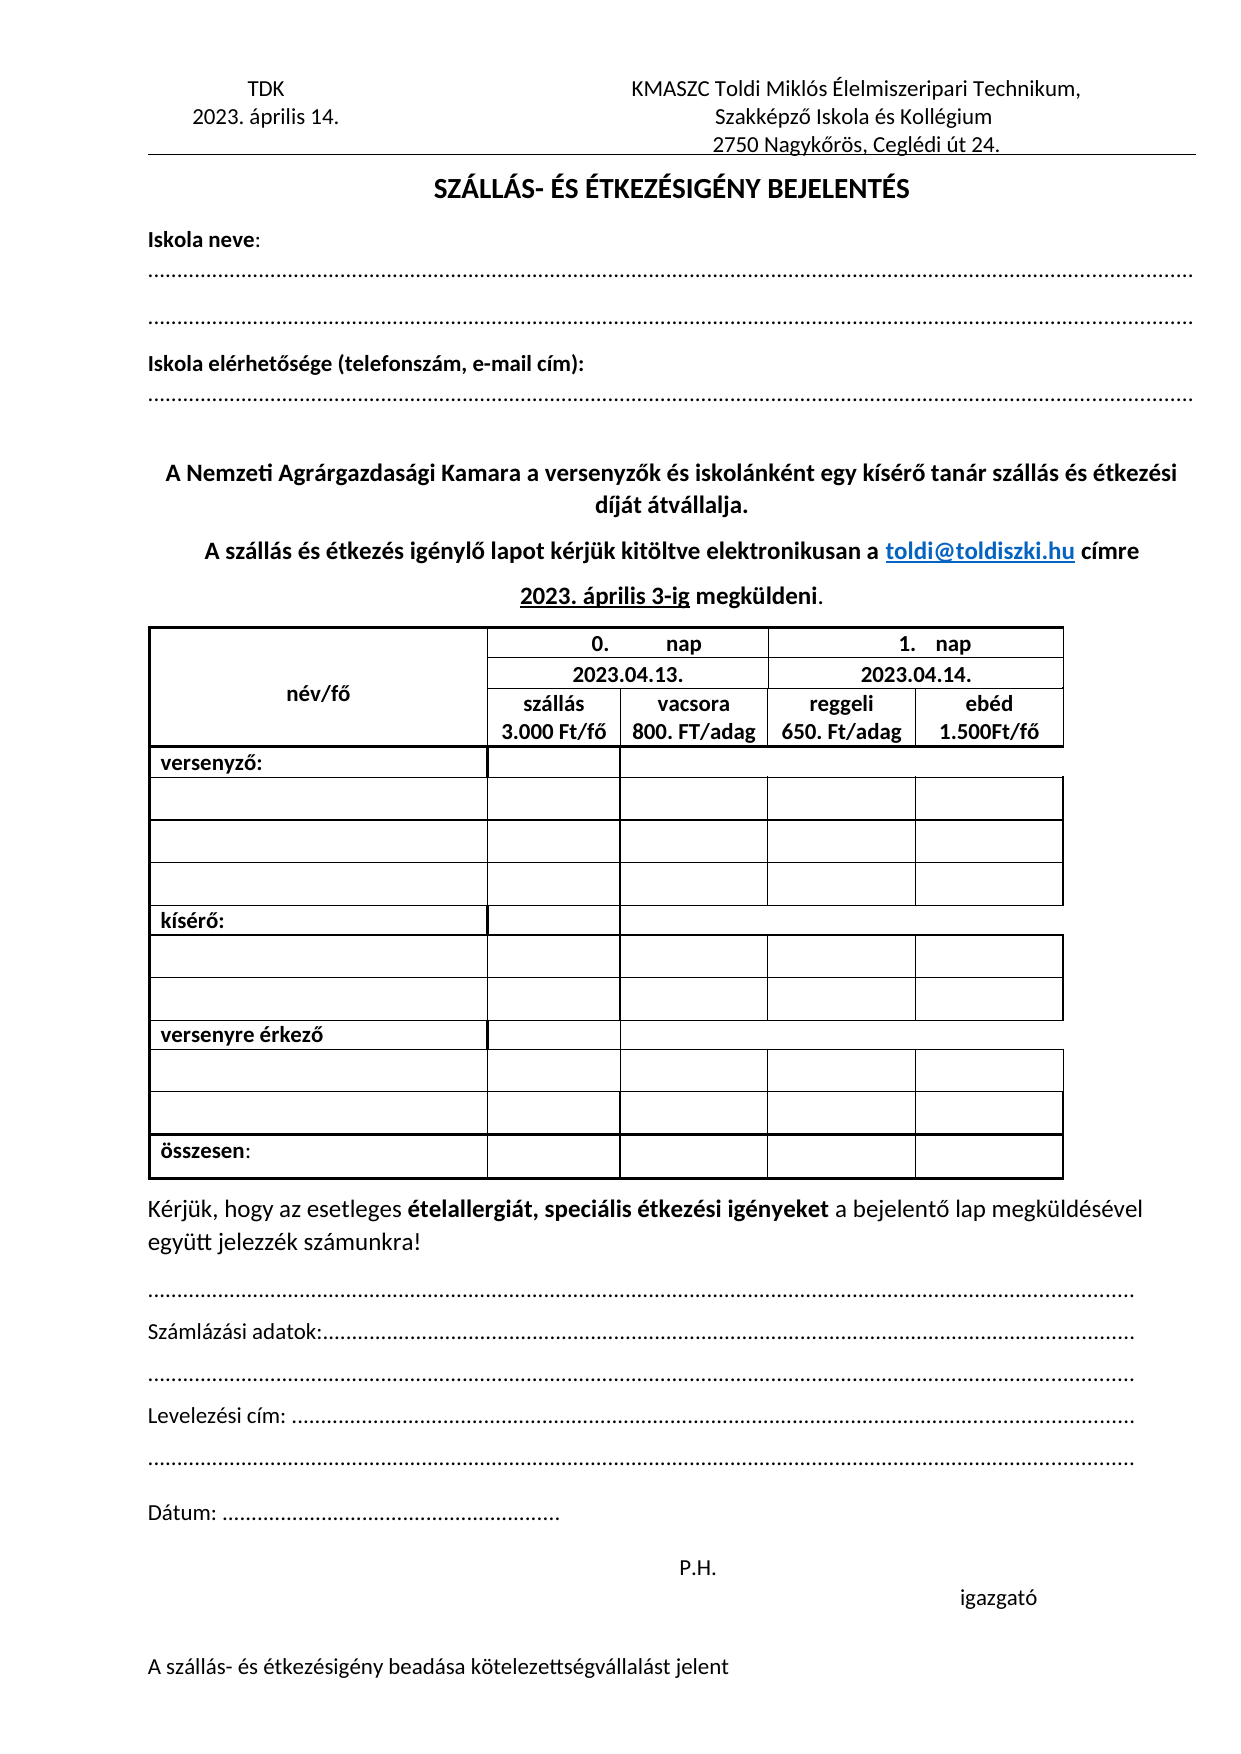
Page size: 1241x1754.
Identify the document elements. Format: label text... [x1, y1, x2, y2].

table_cell kísérő: [151, 906, 486, 934]
text Levelezési cím: [148, 1401, 1196, 1429]
table_cell [916, 778, 1062, 819]
text Számlázási adatok: [148, 1317, 1196, 1345]
table_cell [768, 863, 915, 904]
table_cell összesen: [151, 1136, 487, 1177]
text A Nemzeti Agrárgazdasági Kamara a versenyzők és iskolánként egy kísérő tanár szállás és étkezési díját átvállalja. [148, 457, 1196, 520]
table_cell [768, 1050, 915, 1091]
text A szállás és étkezés igénylő lapot kérjük kitöltve elektronikusan a toldi@toldiszki.hu címre [148, 535, 1196, 566]
table_cell [916, 1050, 1063, 1091]
text Iskola elérhetősége (telefonszám, e-mail cím): [148, 349, 1196, 438]
table_cell szállás 3.000 Ft/fő [488, 689, 620, 745]
table_cell [488, 936, 619, 977]
table_cell [488, 1092, 619, 1133]
table_cell [151, 821, 487, 862]
table_cell [768, 1136, 915, 1177]
table_cell 2023.04.14. [769, 658, 1063, 688]
table_cell [488, 1050, 620, 1091]
table_cell [151, 1092, 487, 1133]
table_cell [768, 1092, 915, 1133]
table_cell [489, 1021, 620, 1048]
table_cell [489, 748, 619, 776]
table_cell [488, 978, 619, 1019]
table_cell [621, 821, 767, 862]
table_cell [768, 778, 915, 819]
table_cell [768, 936, 915, 977]
table_cell [916, 978, 1062, 1019]
table_cell [621, 1136, 767, 1177]
table_cell [916, 863, 1062, 904]
table_cell versenyre érkező [151, 1021, 486, 1048]
table_cell [151, 863, 487, 904]
table_cell [916, 821, 1062, 862]
text igazgató [148, 1583, 1196, 1611]
table_cell [151, 978, 487, 1019]
table_cell [488, 863, 619, 904]
table_cell [916, 1136, 1062, 1177]
table_cell versenyző: [151, 748, 486, 776]
table_header nap [769, 629, 1063, 657]
table_cell [151, 778, 487, 819]
table_cell 2023.04.13. [488, 658, 768, 688]
table_header nap [488, 629, 768, 657]
table_cell reggeli 650. Ft/adag [768, 689, 915, 745]
table_cell [621, 863, 767, 904]
text Iskola neve: [148, 225, 1196, 284]
table_cell [621, 978, 767, 1019]
table_cell [488, 821, 619, 862]
table_cell [151, 1050, 487, 1091]
table_cell [488, 1136, 619, 1177]
table_cell [768, 821, 915, 862]
table_cell [488, 778, 619, 819]
text szállás- és étkezésigény bejelentés [148, 170, 1196, 206]
table_cell [621, 778, 767, 819]
table_header név/fő [151, 629, 487, 745]
text 2023. április 3-ig megküldeni. [148, 580, 1196, 611]
table_cell [489, 906, 619, 934]
table_cell [151, 936, 487, 977]
table_cell [768, 978, 915, 1019]
table_cell [621, 936, 767, 977]
table_cell [916, 1092, 1062, 1133]
table_cell [916, 936, 1062, 977]
text Dátum: [148, 1498, 1196, 1526]
text P.H. [148, 1553, 1196, 1581]
table_cell [621, 1092, 767, 1133]
text Kérjük, hogy az esetleges ételallergiát, speciális étkezési igényeket a bejelentő lap megküldésével együtt jelezzék számunkra! [148, 1193, 1196, 1256]
table_cell vacsora 800. FT/adag [621, 689, 767, 745]
table_cell [621, 1050, 767, 1091]
table_cell ebéd 1.500Ft/fő [916, 689, 1063, 745]
